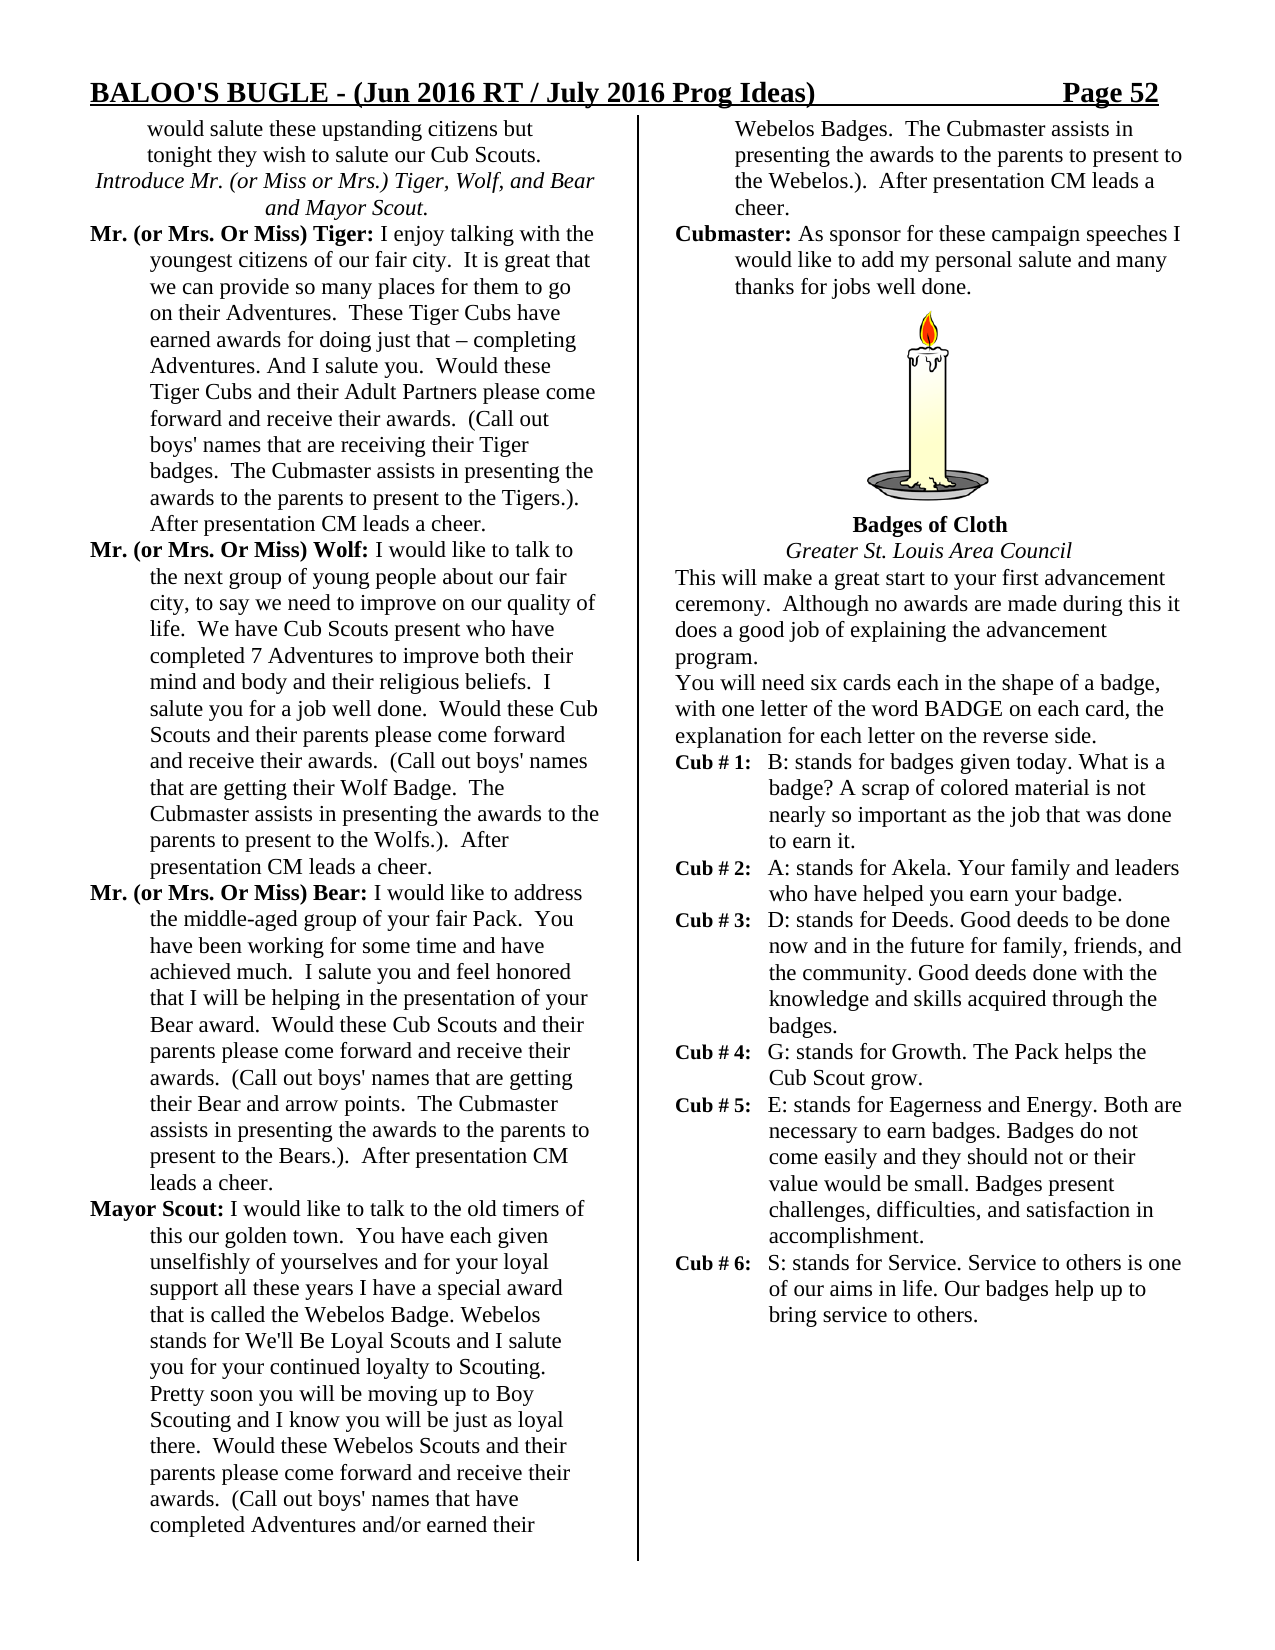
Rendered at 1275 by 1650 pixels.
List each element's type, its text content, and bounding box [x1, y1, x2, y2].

text Introduce Mr. (or Miss or Mrs.) Tiger, Wolf, and Bear and Mayor Scout. [90, 167, 600, 220]
list B: stands for badges given today. What is a badge? A scrap of colored material is not nearly so important as the job that was done to earn it. [675, 748, 1185, 853]
list E: stands for Eagerness and Energy. Both are necessary to earn badges. Badges do not come easily and they should not or their value would be small. Badges present challenges, difficulties, and satisfaction in accomplishment. [675, 1091, 1185, 1249]
picture [832, 307, 1028, 503]
list A: stands for Akela. Your family and leaders who have helped you earn your badge. [675, 853, 1185, 906]
text Mr. (or Mrs. Or Miss) Tiger: I enjoy talking with the youngest citizens of our fair city. It is great that we can provide so many places for them to go on their Adventures. These Tiger Cubs have earned awards for doing just that – completing Adventures. And I salute you. Would these Tiger Cubs and their Adult Partners please come forward and receive their awards. (Call out boys' names that are receiving their Tiger badges. The Cubmaster assists in presenting the awards to the parents to present to the Tigers.). After presentation CM leads a cheer. [90, 220, 600, 536]
text Mr. (or Mrs. Or Miss) Wolf: I would like to talk to the next group of young people about our fair city, to say we need to improve on our quality of life. We have Cub Scouts present who have completed 7 Adventures to improve both their mind and body and their religious beliefs. I salute you for a job well done. Would these Cub Scouts and their parents please come forward and receive their awards. (Call out boys' names that are getting their Wolf Badge. The Cubmaster assists in presenting the awards to the parents to present to the Wolfs.). After presentation CM leads a cheer. [90, 536, 600, 879]
text Greater St. Louis Area Council [675, 537, 1185, 564]
text You will need six cards each in the shape of a badge, with one letter of the word BADGE on each card, the explanation for each letter on the reverse side. [675, 669, 1185, 748]
text Mr. (or Mrs. Or Miss) Bear: I would like to address the middle-aged group of your fair Pack. You have been working for some time and have achieved much. I salute you and feel honored that I will be helping in the presentation of your Bear award. Would these Cub Scouts and their parents please come forward and receive their awards. (Call out boys' names that are getting their Bear and arrow points. The Cubmaster assists in presenting the awards to the parents to present to the Bears.). After presentation CM leads a cheer. [90, 879, 600, 1195]
text Mayor Scout: I would like to talk to the old timers of this our golden town. You have each given unselfishly of yourselves and for your loyal support all these years I have a special award that is called the Webelos Badge. Webelos stands for We'll Be Loyal Scouts and I salute you for your continued loyalty to Scouting. Pretty soon you will be moving up to Boy Scouting and I know you will be just as loyal there. Would these Webelos Scouts and their parents please come forward and receive their awards. (Call out boys' names that have completed Adventures and/or earned their Webelos Badges. The Cubmaster assists in presenting the awards to the parents to present to the Webelos.). After presentation CM leads a cheer. [675, 115, 1185, 220]
list D: stands for Deeds. Good deeds to be done now and in the future for family, friends, and the community. Good deeds done with the knowledge and skills acquired through the badges. [675, 906, 1185, 1038]
list S: stands for Service. Service to others is one of our aims in life. Our badges help up to bring service to others. [675, 1249, 1185, 1328]
text This will make a great start to your first advancement ceremony. Although no awards are made during this it does a good job of explaining the advancement program. [675, 564, 1185, 669]
text Cubmaster: As sponsor for these campaign speeches I would like to add my personal salute and many thanks for jobs well done. [675, 220, 1185, 299]
list G: stands for Growth. The Pack helps the Cub Scout grow. [675, 1038, 1185, 1091]
text Badges of Cloth [675, 511, 1185, 537]
text Mayor Scout: I would like to talk to the old timers of this our golden town. You have each given unselfishly of yourselves and for your loyal support all these years I have a special award that is called the Webelos Badge. Webelos stands for We'll Be Loyal Scouts and I salute you for your continued loyalty to Scouting. Pretty soon you will be moving up to Boy Scouting and I know you will be just as loyal there. Would these Webelos Scouts and their parents please come forward and receive their awards. (Call out boys' names that have completed Adventures and/or earned their Webelos Badges. The Cubmaster assists in presenting the awards to the parents to present to the Webelos.). After presentation CM leads a cheer. [90, 1195, 600, 1538]
